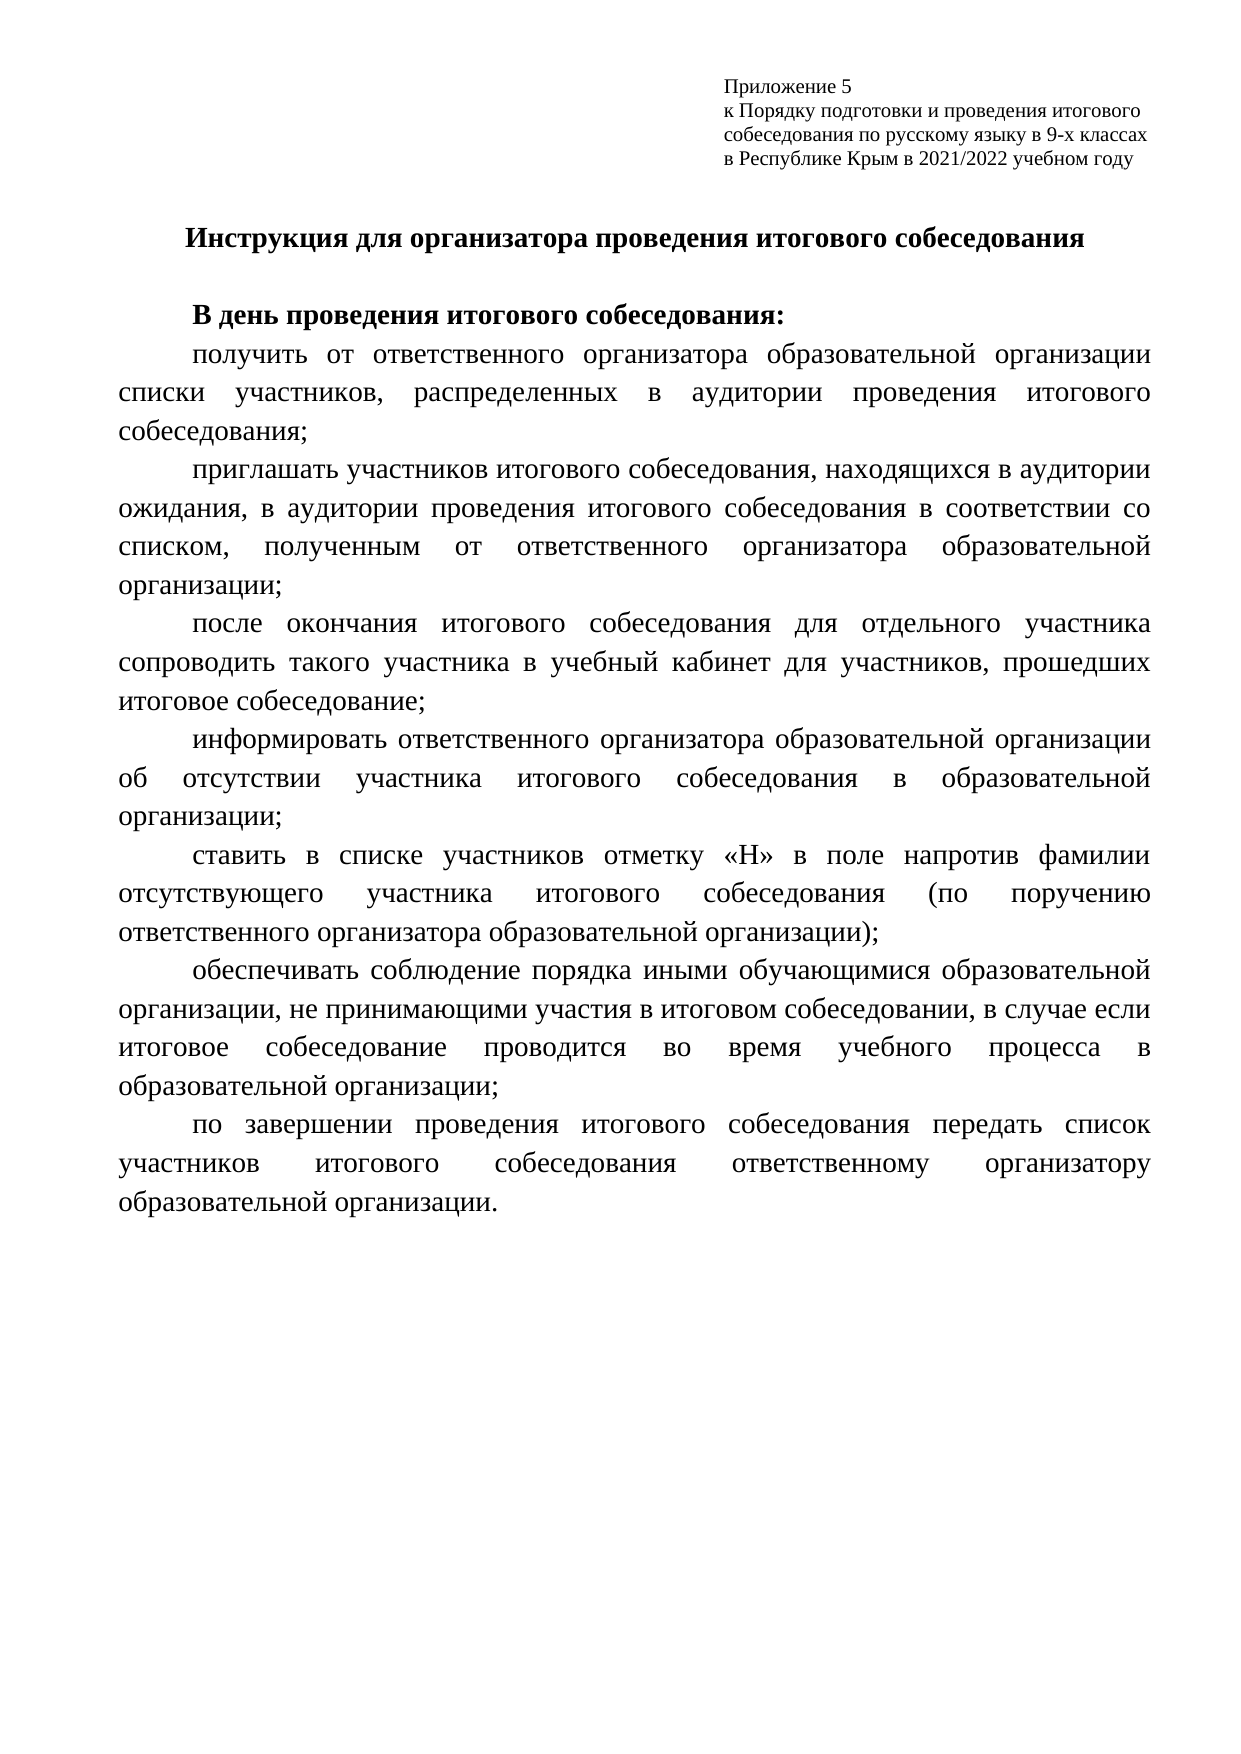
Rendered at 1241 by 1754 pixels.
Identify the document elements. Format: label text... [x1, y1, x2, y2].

text получить от ответственного организатора образовательной организации списки участников, распределенных в аудитории проведения итогового собеседования; [118, 336, 1152, 446]
text после окончания итогового собеседования для отдельного участника сопроводить такого участника в учебный кабинет для участников, прошедших итоговое собеседование; [118, 606, 1152, 716]
text информировать ответственного организатора образовательной организации об отсутствии участника итогового собеседования в образовательной организации; [118, 721, 1152, 832]
text ставить в списке участников отметку «Н» в поле напротив фамилии отсутствующего участника итогового собеседования (по поручению ответственного организатора образовательной организации); [118, 837, 1152, 947]
subtitle Инструкция для организатора проведения итогового собеседования [118, 220, 1152, 254]
subtitle Приложение 5 [723, 74, 1152, 98]
text приглашать участников итогового собеседования, находящихся в аудитории ожидания, в аудитории проведения итогового собеседования в соответствии со списком, полученным от ответственного организатора образовательной организации; [118, 451, 1152, 601]
text обеспечивать соблюдение порядка иными обучающимися образовательной организации, не принимающими участия в итоговом собеседовании, в случае если итоговое собеседование проводится во время учебного процесса в образовательной организации; [118, 952, 1152, 1102]
text В день проведения итогового собеседования: [118, 297, 1152, 331]
text по завершении проведения итогового собеседования передать список участников итогового собеседования ответственному организатору образовательной организации. [118, 1107, 1152, 1217]
subtitle к Порядку подготовки и проведения итогового собеседования по русскому языку в 9-х классах в Республике Крым в 2021/2022 учебном году [723, 98, 1152, 170]
